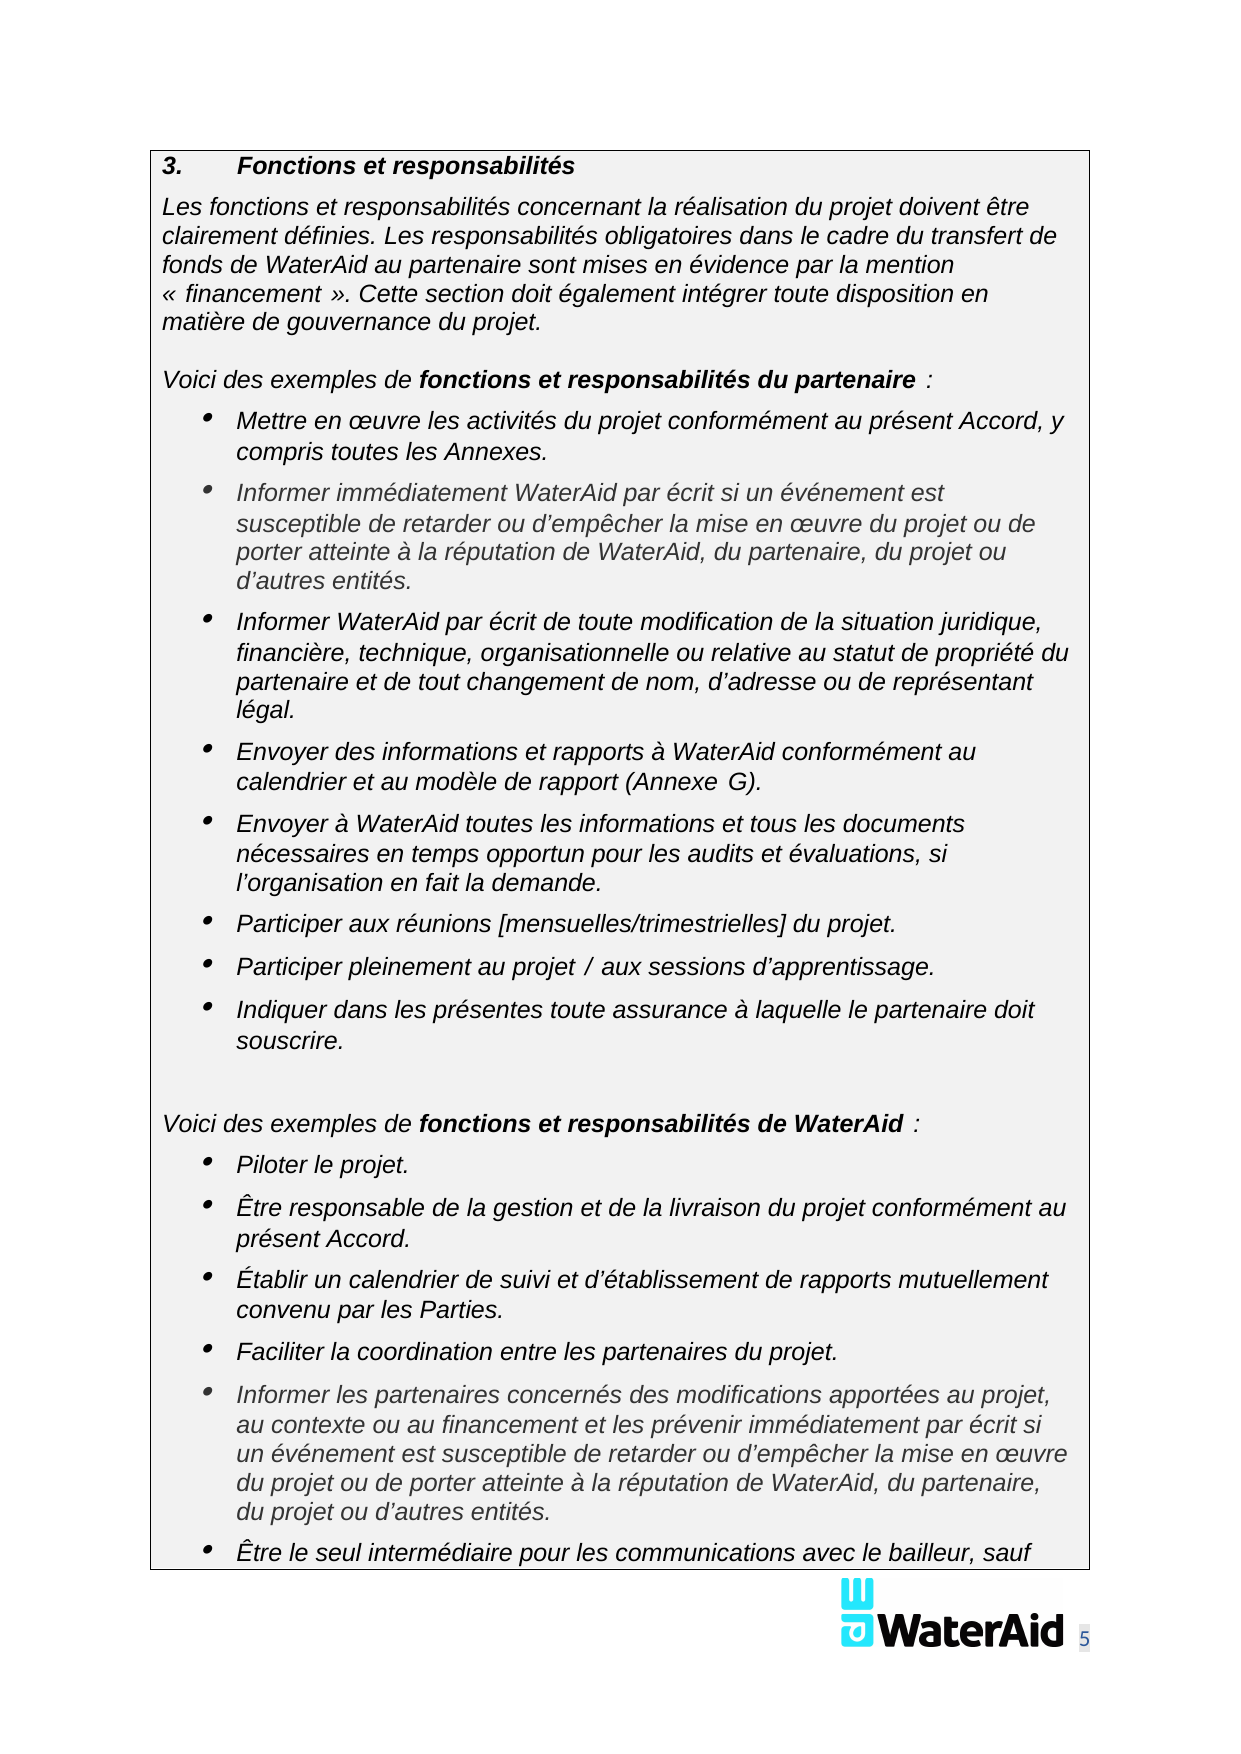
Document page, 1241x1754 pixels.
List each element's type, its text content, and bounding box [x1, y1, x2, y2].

picture [841, 1578, 1064, 1647]
